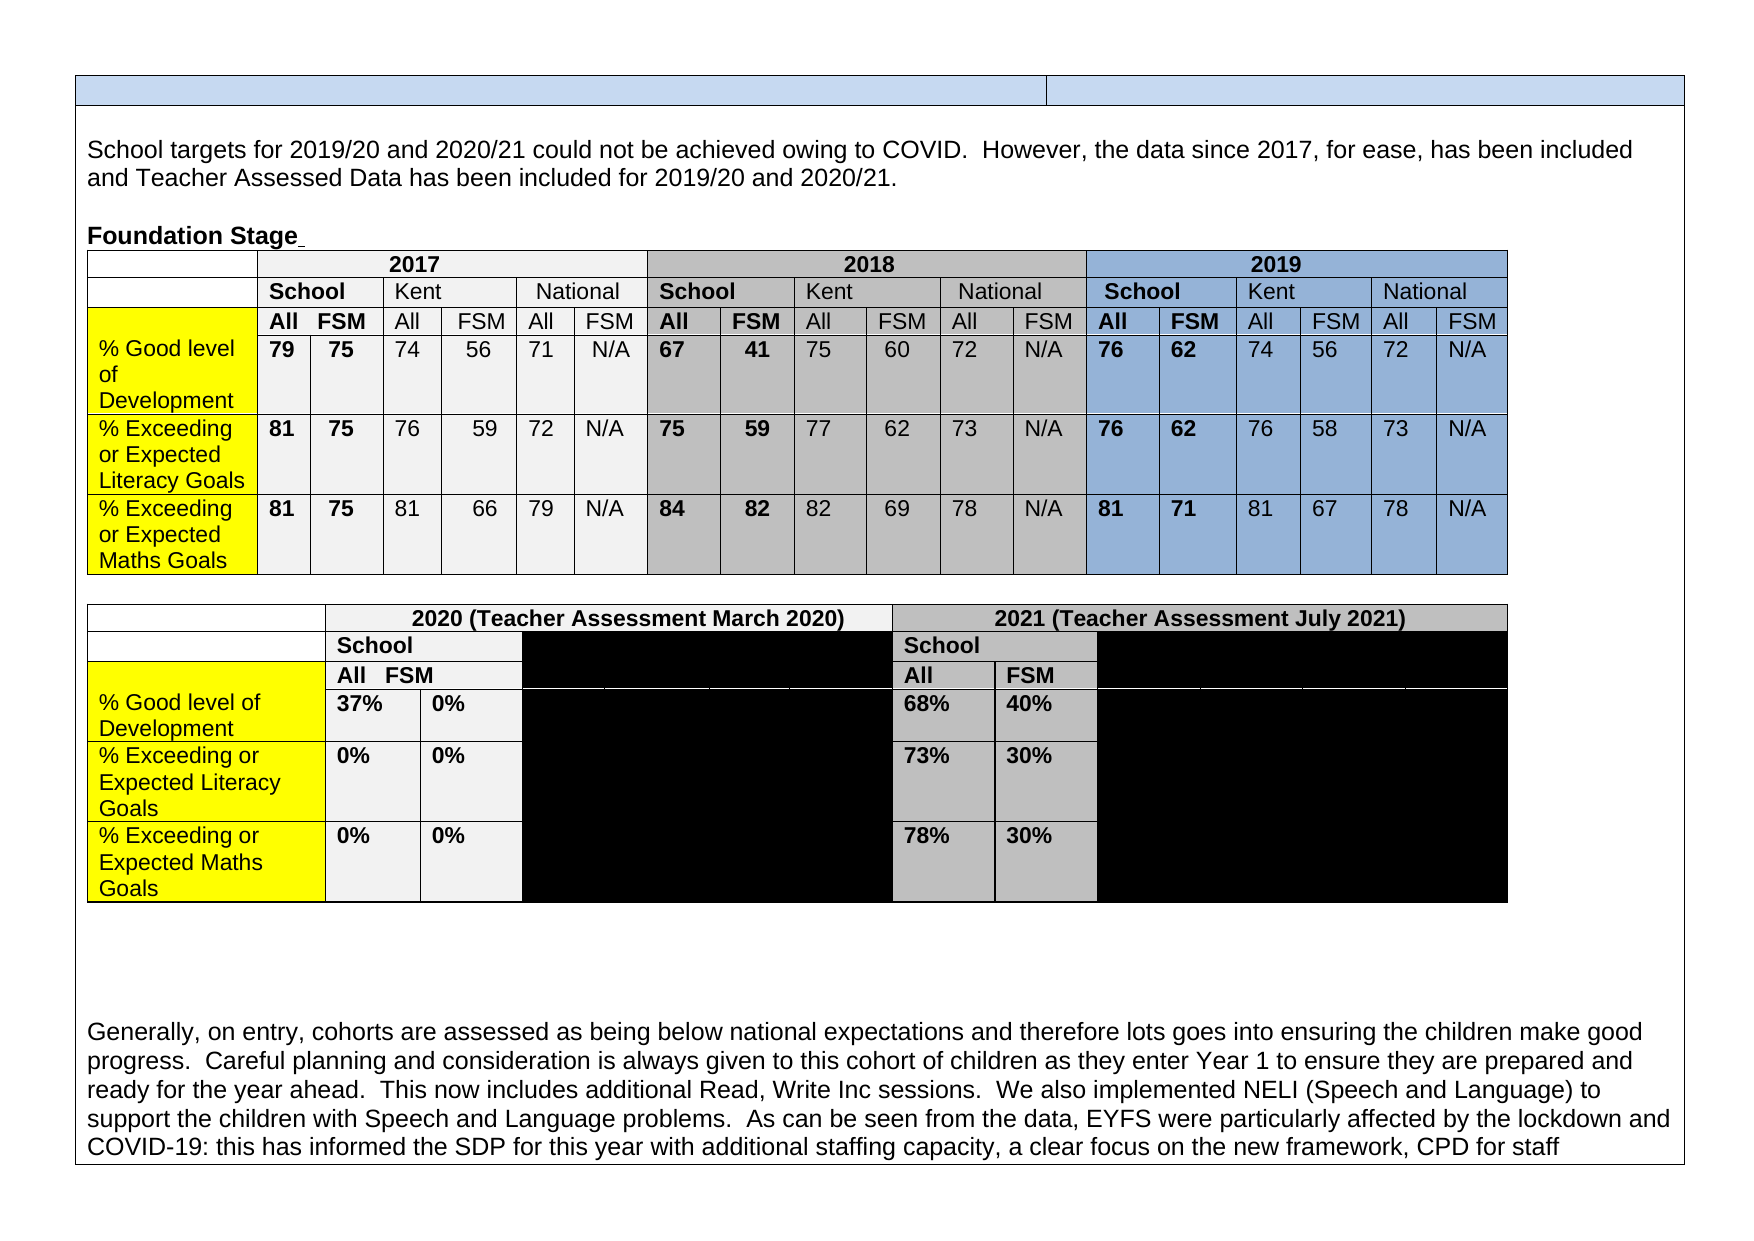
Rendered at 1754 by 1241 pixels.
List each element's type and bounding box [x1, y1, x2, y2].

table_cell [76, 106, 1684, 1164]
table_cell [1047, 76, 1684, 105]
